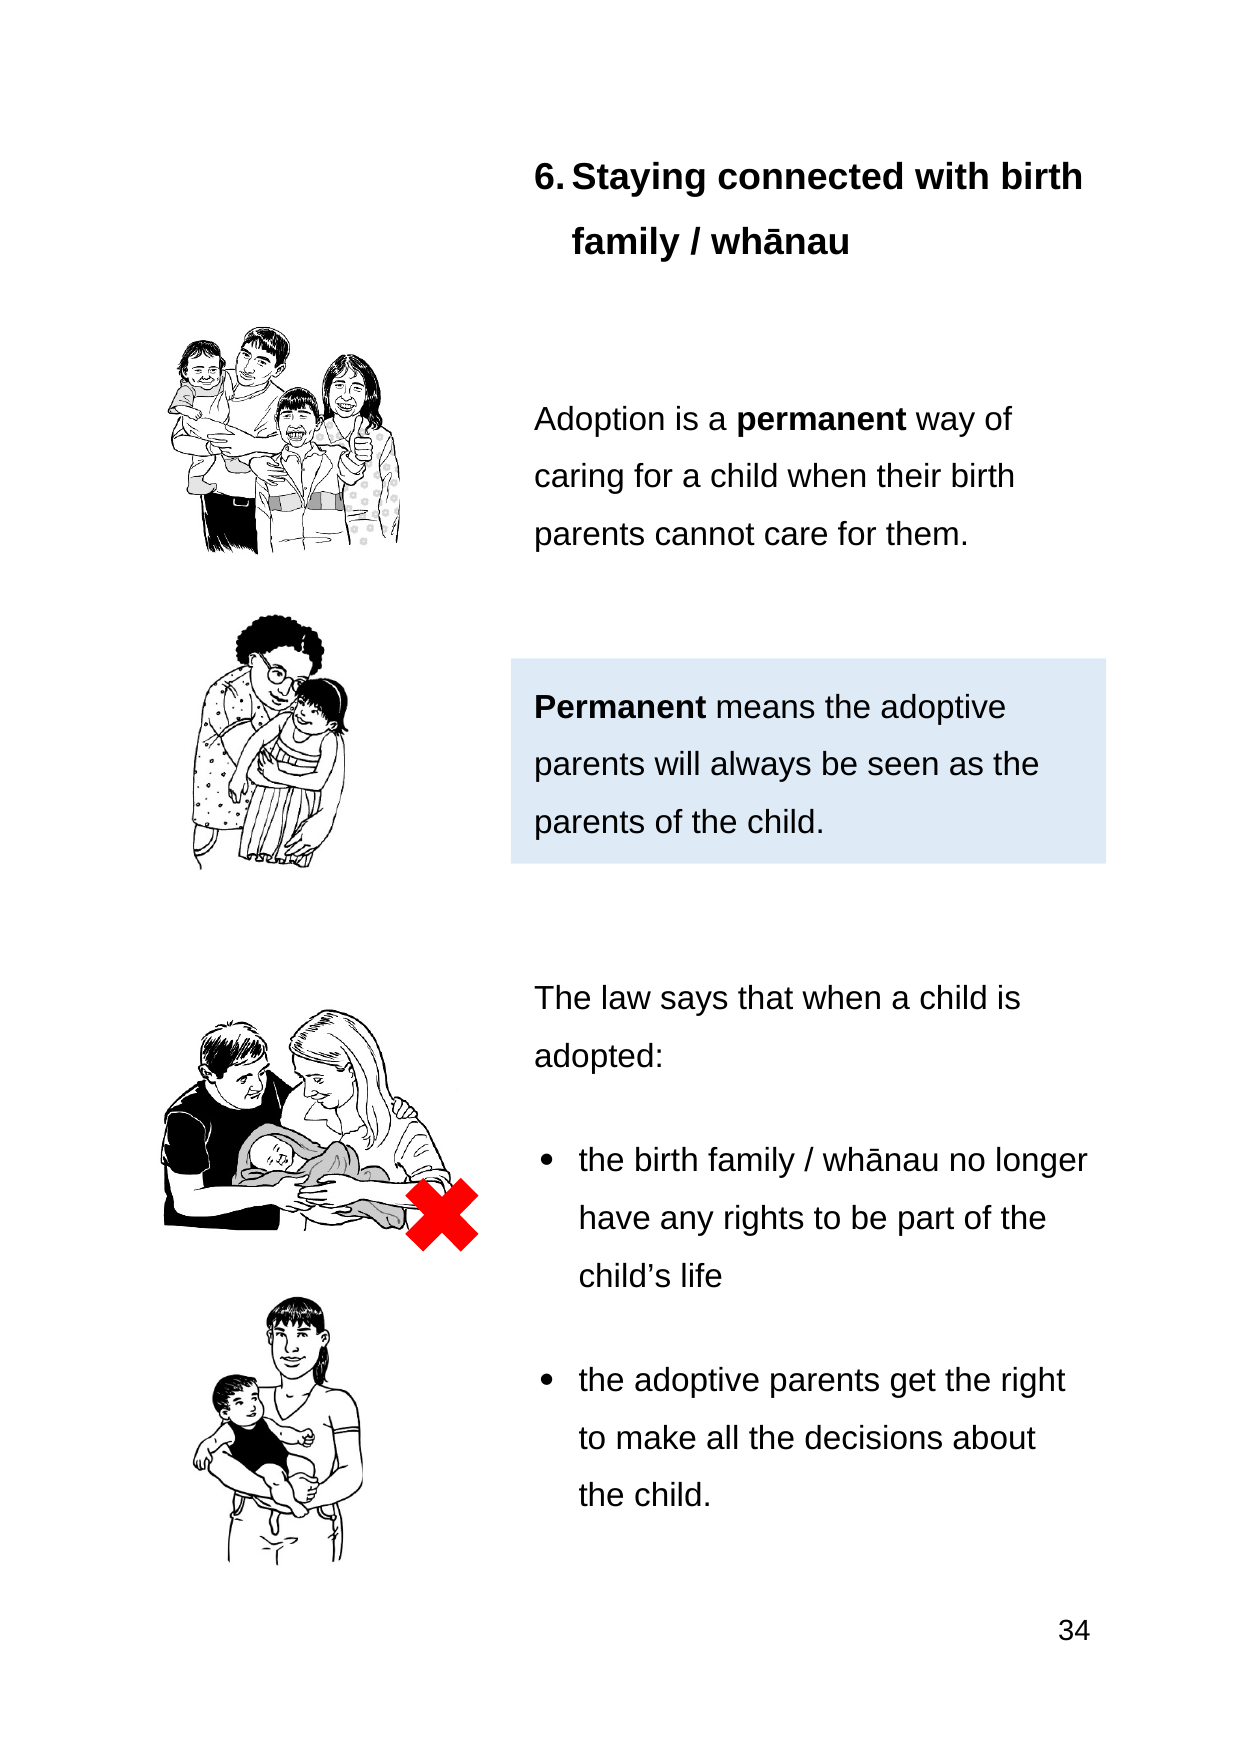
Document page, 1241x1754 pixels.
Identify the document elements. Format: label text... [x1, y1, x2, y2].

picture [190, 1294, 363, 1563]
picture [165, 324, 399, 553]
text Permanent means the adoptive parents will always be seen as the parents of the child. [534, 687, 1090, 840]
text Adoption is a permanent way of caring for a child when their birth parents cannot care for them. [534, 399, 1090, 552]
list the birth family / whānau no longer have any rights to be part of the child’s life [541, 1140, 1090, 1294]
picture [150, 1004, 459, 1240]
text The law says that when a child is adopted: [534, 978, 1090, 1074]
list the adoptive parents get the right to make all the decisions about the child. [541, 1360, 1090, 1514]
picture [436, 1234, 448, 1240]
subtitle Staying connected with birth family / whānau [534, 154, 1090, 262]
picture [191, 613, 352, 871]
